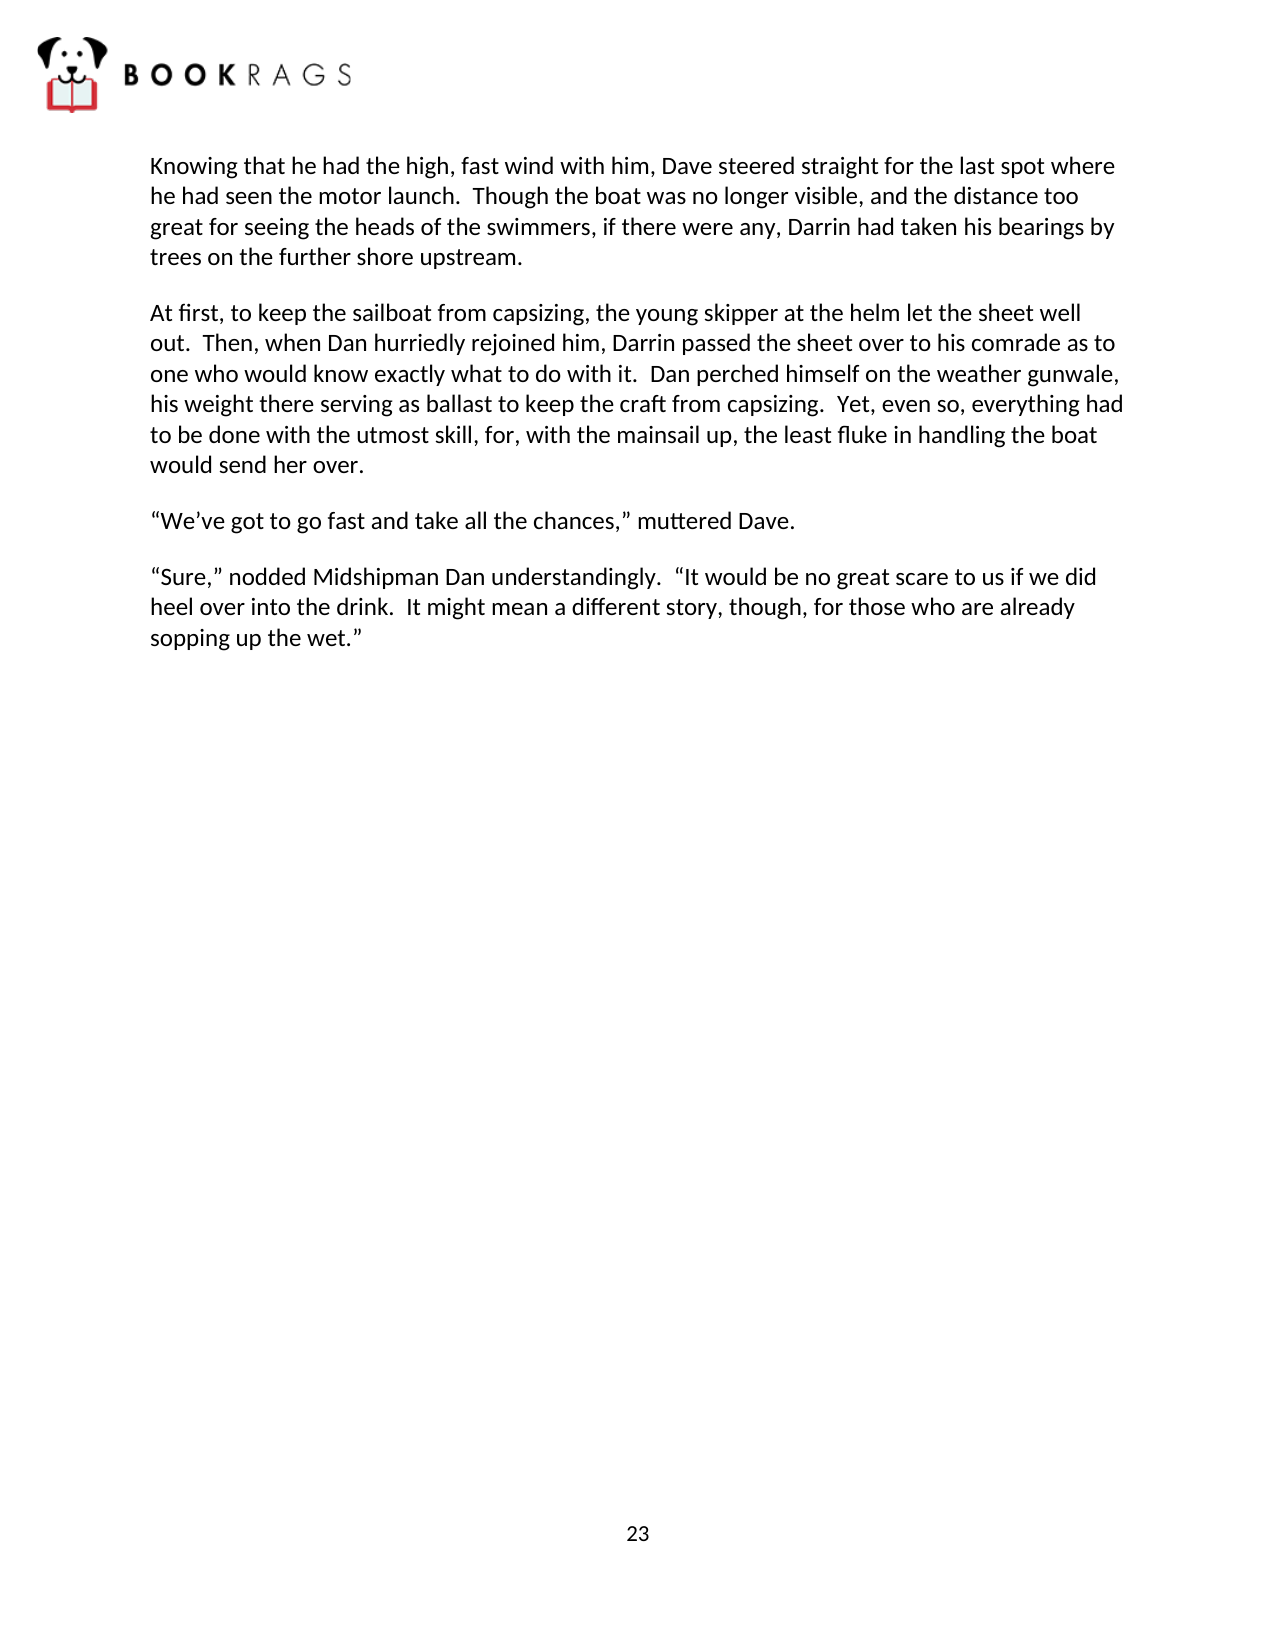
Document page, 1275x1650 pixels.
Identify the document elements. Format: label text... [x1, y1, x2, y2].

text “We’ve got to go fast and take all the chances,” muttered Dave. [150, 505, 1125, 536]
text “Sure,” nodded Midshipman Dan understandingly. “It would be no great scare to us if we did heel over into the drink. It might mean a different story, though, for those who are already sopping up the wet.” [150, 561, 1125, 652]
picture [37, 37, 351, 113]
text Knowing that he had the high, fast wind with him, Dave steered straight for the last spot where he had seen the motor launch. Though the boat was no longer visible, and the distance too great for seeing the heads of the swimmers, if there were any, Darrin had taken his bearings by trees on the further shore upstream. [150, 150, 1125, 272]
text At first, to keep the sailboat from capsizing, the young skipper at the helm let the sheet well out. Then, when Dan hurriedly rejoined him, Darrin passed the sheet over to his comrade as to one who would know exactly what to do with it. Dan perched himself on the weather gunwale, his weight there serving as ballast to keep the craft from capsizing. Yet, even so, everything had to be done with the utmost skill, for, with the mainsail up, the least fluke in handling the boat would send her over. [150, 297, 1125, 480]
